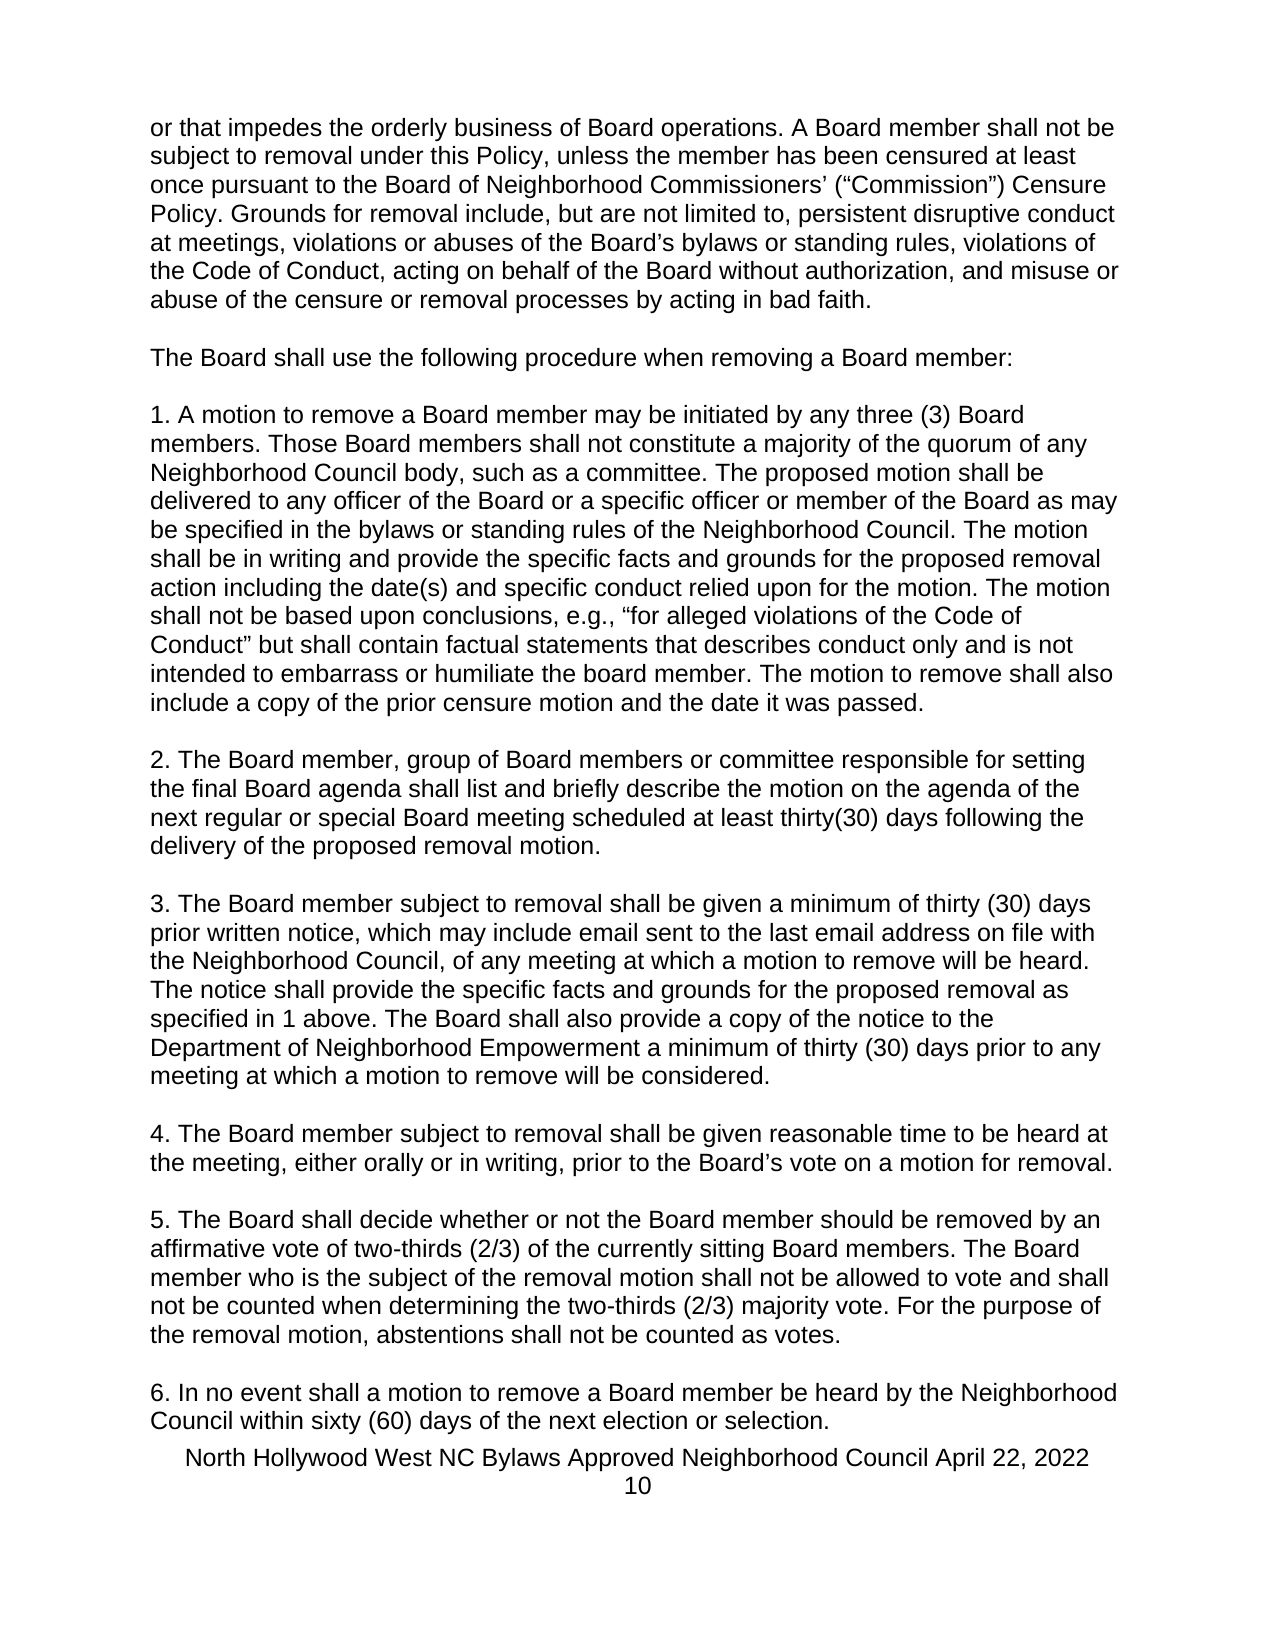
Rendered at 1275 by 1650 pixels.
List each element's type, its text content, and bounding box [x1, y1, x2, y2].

text 1. A motion to remove a Board member may be initiated by any three (3) Board members. Those Board members shall not constitute a majority of the quorum of any Neighborhood Council body, such as a committee. The proposed motion shall be delivered to any officer of the Board or a specific officer or member of the Board as may be specified in the bylaws or standing rules of the Neighborhood Council. The motion shall be in writing and provide the specific facts and grounds for the proposed removal action including the date(s) and specific conduct relied upon for the motion. The motion shall not be based upon conclusions, e.g., “for alleged violations of the Code of Conduct” but shall contain factual statements that describes conduct only and is not intended to embarrass or humiliate the board member. The motion to remove shall also include a copy of the prior censure motion and the date it was passed. [150, 400, 1125, 716]
text 2. The Board member, group of Board members or committee responsible for setting the final Board agenda shall list and briefly describe the motion on the agenda of the next regular or special Board meeting scheduled at least thirty(30) days following the delivery of the proposed removal motion. [150, 745, 1125, 860]
text 5. The Board shall decide whether or not the Board member should be removed by an affirmative vote of two-thirds (2/3) of the currently sitting Board members. The Board member who is the subject of the removal motion shall not be allowed to vote and shall not be counted when determining the two-thirds (2/3) majority vote. For the purpose of the removal motion, abstentions shall not be counted as votes. [150, 1205, 1125, 1349]
text 4. The Board member subject to removal shall be given reasonable time to be heard at the meeting, either orally or in writing, prior to the Board’s vote on a motion for removal. [150, 1119, 1125, 1176]
text 6. In no event shall a motion to remove a Board member be heard by the Neighborhood Council within sixty (60) days of the next election or selection. [150, 1377, 1125, 1435]
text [150, 112, 1125, 314]
text 3. The Board member subject to removal shall be given a minimum of thirty (30) days prior written notice, which may include email sent to the last email address on file with the Neighborhood Council, of any meeting at which a motion to remove will be heard. The notice shall provide the specific facts and grounds for the proposed removal as specified in 1 above. The Board shall also provide a copy of the notice to the Department of Neighborhood Empowerment a minimum of thirty (30) days prior to any meeting at which a motion to remove will be considered. [150, 889, 1125, 1090]
text The Board shall use the following procedure when removing a Board member: [150, 342, 1125, 371]
